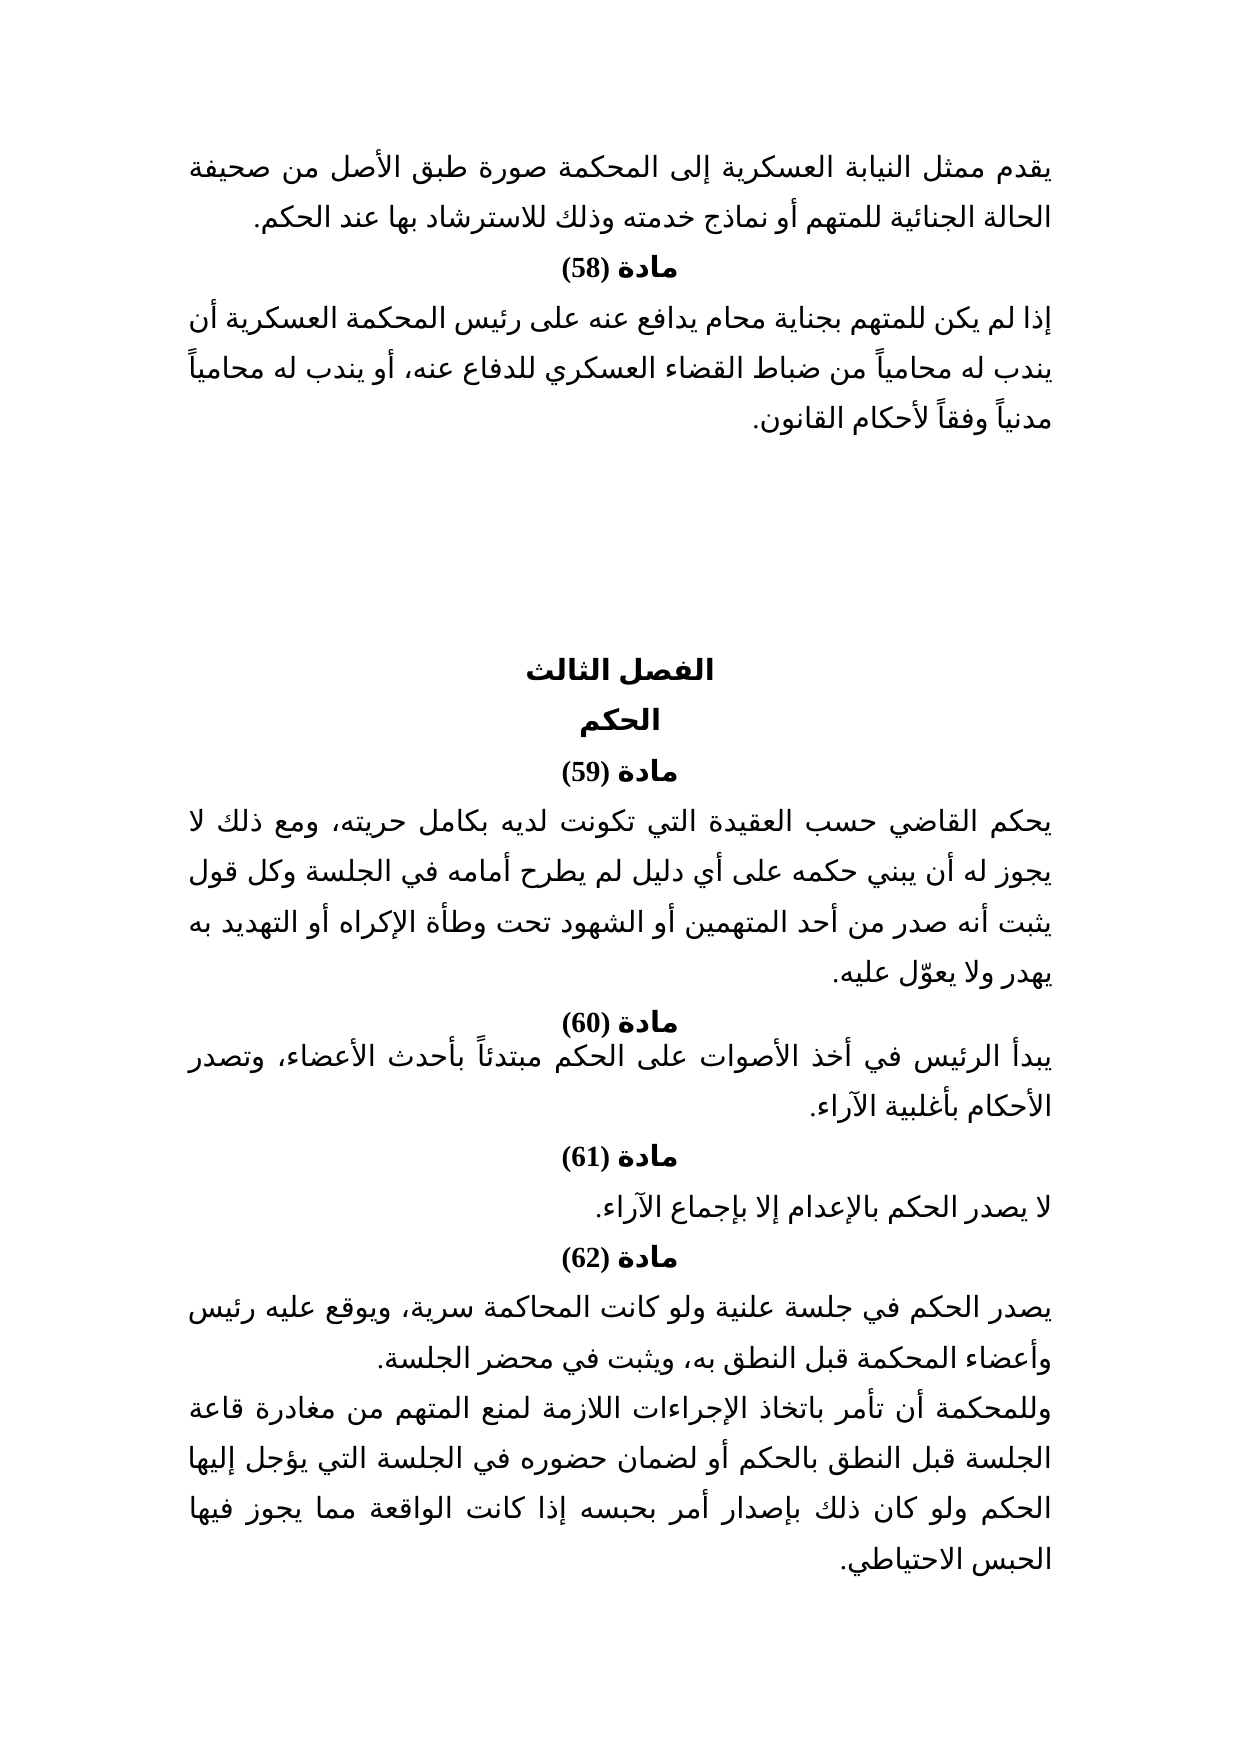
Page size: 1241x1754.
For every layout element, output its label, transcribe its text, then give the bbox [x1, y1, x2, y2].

text مادة (61) [187, 1139, 1053, 1173]
text وللمحكمة أن تأمر باتخاذ الإجراءات اللازمة لمنع المتهم من مغادرة قاعة الجلسة قبل النطق بالحكم أو لضمان حضوره في الجلسة التي يؤجل إليها الحكم ولو كان ذلك بإصدار أمر بحبسه إذا كانت الواقعة مما يجوز فيها الحبس الاحتياطي. [187, 1391, 1053, 1576]
text إذا لم يكن للمتهم بجناية محام يدافع عنه على رئيس المحكمة العسكرية أن يندب له محامياً من ضباط القضاء العسكري للدفاع عنه، أو يندب له محامياً مدنياً وفقاً لأحكام القانون. [187, 301, 1053, 435]
text يصدر الحكم في جلسة علنية ولو كانت المحاكمة سرية، ويوقع عليه رئيس وأعضاء المحكمة قبل النطق به، ويثبت في محضر الجلسة. [187, 1290, 1053, 1374]
text لا يصدر الحكم بالإعدام إلا بإجماع الآراء. [187, 1190, 1053, 1223]
text يبدأ الرئيس في أخذ الأصوات على الحكم مبتدئاً بأحدث الأعضاء، وتصدر الأحكام بأغلبية الآراء. [187, 1039, 1053, 1123]
subtitle الحكم [187, 703, 1053, 737]
text مادة (60) [187, 1005, 1053, 1039]
text مادة (58) [187, 251, 1053, 284]
text مادة (59) [187, 754, 1053, 787]
text يحكم القاضي حسب العقيدة التي تكونت لديه بكامل حريته، ومع ذلك لا يجوز له أن يبني حكمه على أي دليل لم يطرح أمامه في الجلسة وكل قول يثبت أنه صدر من أحد المتهمين أو الشهود تحت وطأة الإكراه أو التهديد به يهدر ولا يعوّل عليه. [187, 804, 1053, 988]
subtitle الفصل الثالث [187, 653, 1053, 687]
text مادة (62) [187, 1240, 1053, 1274]
text يقدم ممثل النيابة العسكرية إلى المحكمة صورة طبق الأصل من صحيفة الحالة الجنائية للمتهم أو نماذج خدمته وذلك للاسترشاد بها عند الحكم. [187, 150, 1053, 234]
